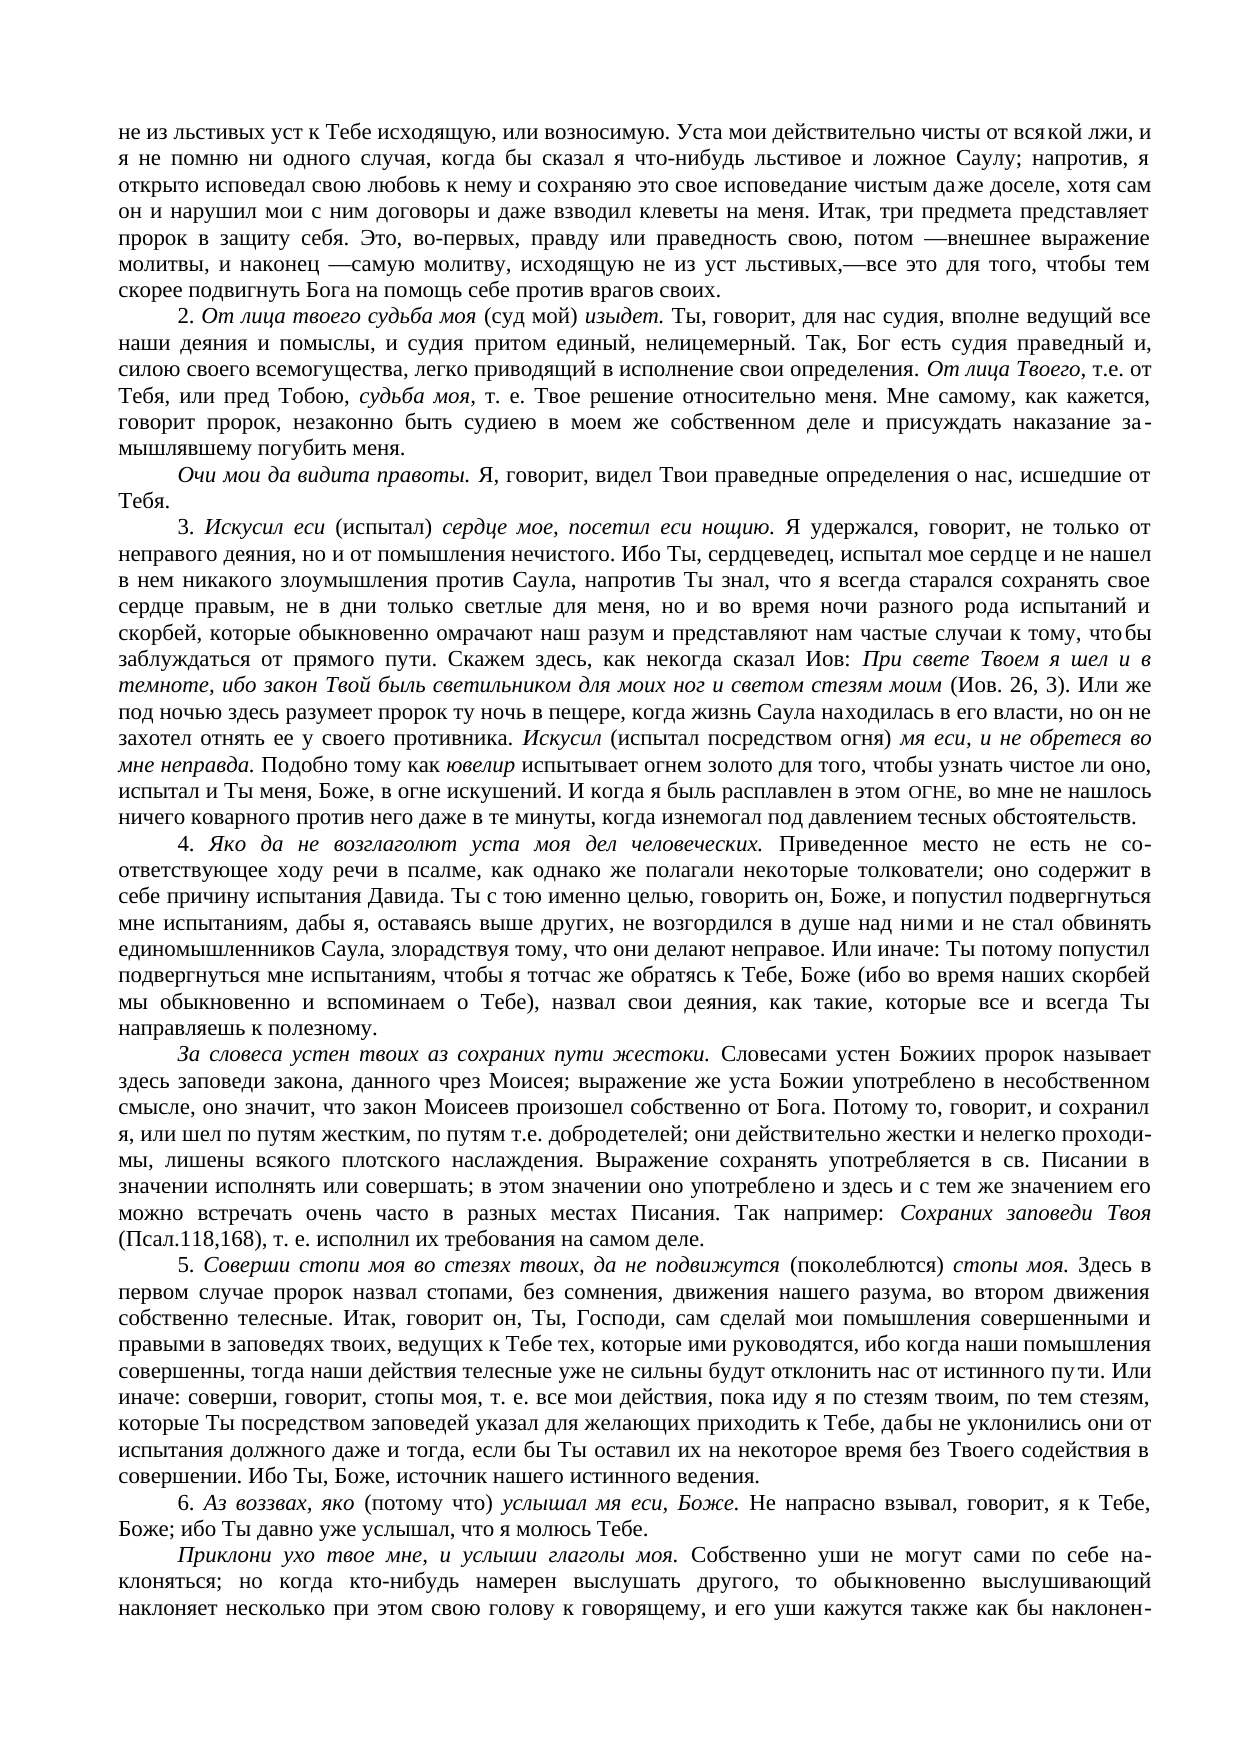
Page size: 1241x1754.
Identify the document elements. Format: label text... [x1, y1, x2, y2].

text 4. Яко да не возглаголют уста моя дел человеческих. Приведенное место не есть не соответствующее ходу речи в псалме, как однако же полагали некоторые толкователи; оно содержит в себе причину испытания Давида. Ты с тою именно целью, говорить он, Боже, и попустил подвергнуться мне испытаниям, дабы я, оставаясь выше других, не возгордился в душе над ними и не стал обвинять единомышленников Саула, злорадствуя тому, что они делают неправое. Или иначе: Ты потому попустил подвергнуться мне испытаниям, чтобы я тотчас же обратясь к Тебе, Боже (ибо во время наших скорбей мы обыкновенно и вспоминаем о Тебе), назвал свои деяния, как такие, которые все и всегда Ты направляешь к полезному. [118, 830, 1152, 1041]
text 5. Соверши стопи моя во стезях твоих, да не подвижутся (поколеблются) стопы моя. Здесь в первом случае пророк назвал стопами, без сомнения, движения нашего разума, во втором движения собственно телесные. Итак, говорит он, Ты, Господи, сам сделай мои помышления совершенными и правыми в заповедях твоих, ведущих к Тебе тех, которые ими руководятся, ибо когда наши помышления совершенны, тогда наши действия телесные уже не сильны будут отклонить нас от истинного пути. Или иначе: соверши, говорит, стопы моя, т. е. все мои действия, пока иду я по стезям твоим, по тем стезям, которые Ты посредством заповедей указал для желающих приходить к Тебе, дабы не уклонились они от испытания должного даже и тогда, если бы Ты оставил их на некоторое время без Твоего содействия в совершении. Ибо Ты, Боже, источник нашего истинного ведения. [118, 1251, 1152, 1488]
text 2. От лица твоего судьба моя (суд мой) изыдет. Ты, говорит, для нас судия, вполне ведущий все наши деяния и помыслы, и судия притом единый, нелицемерный. Так, Бог есть судия праведный и, силою своего всемогущества, легко приводящий в исполнение свои определения. От лица Твоего, т.е. от Тебя, или пред Тобою, судьба моя, т. е. Твое решение относительно меня. Мне самому, как кажется, говорит пророк, незаконно быть судиею в моем же собственном деле и присуждать наказание замышлявшему погубить меня. [118, 303, 1152, 461]
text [118, 118, 1152, 303]
text Очи мои да видита правоты. Я, говорит, видел Твои праведные определения о нас, исшедшие от Тебя. [118, 461, 1152, 513]
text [118, 1541, 1152, 1620]
text 6. Аз воззвах, яко (потому что) услышал мя ecu, Боже. Не напрасно взывал, говорит, я к Тебе, Боже; ибо Ты давно уже услышал, что я молюсь Тебе. [118, 1488, 1152, 1541]
text За словеса устен твоих аз сохраних пути жестоки. Словесами устен Божиих пророк называет здесь заповеди закона, данного чрез Моисея; выражение же уста Божии употреблено в несобственном смысле, оно значит, что закон Моисеев произошел собственно от Бога. Потому то, говорит, и сохранил я, или шел по путям жестким, по путям т.е. добродетелей; они действительно жестки и нелегко проходимы, лишены всякого плотского наслаждения. Выражение сохранять употребляется в св. Писании в значении исполнять или совершать; в этом значении оно употреблено и здесь и с тем же значением его можно встречать очень часто в разных местах Писания. Так например: Сохраних заповеди Твоя (Псал.118,168), т. е. исполнил их требования на самом деле. [118, 1041, 1152, 1251]
text 3. Искусил ecu (испытал) сердце мое, посетил ecu нощию. Я удержался, говорит, не только от неправого деяния, но и от помышления нечистого. Ибо Ты, сердцеведец, испытал мое сердце и не нашел в нем никакого злоумышления против Саула, напротив Ты знал, что я всегда старался сохранять свое сердце правым, не в дни только светлые для меня, но и во время ночи разного рода испытаний и скорбей, которые обыкновенно омрачают наш разум и представляют нам частые случаи к тому, чтобы заблуждаться от прямого пути. Скажем здесь, как некогда сказал Иов: При свете Твоем я шел и в темноте, ибо закон Твой быль светильником для моих ног и светом стезям моим (Иов. 26, 3). Или же под ночью здесь разумеет пророк ту ночь в пещере, когда жизнь Саула находилась в его власти, но он не захотел отнять ее у своего противника. Искусил (испытал посредством огня) мя ecu, и не обретеся во мне неправда. Подобно тому как ювелир испытывает огнем золото для того, чтобы узнать чистое ли оно, испытал и Ты меня, Боже, в огне искушений. И когда я быль расплавлен в этом огне, во мне не нашлось ничего коварного против него даже в те минуты, когда изнемогал под давлением тесных обстоятельств. [118, 513, 1152, 830]
